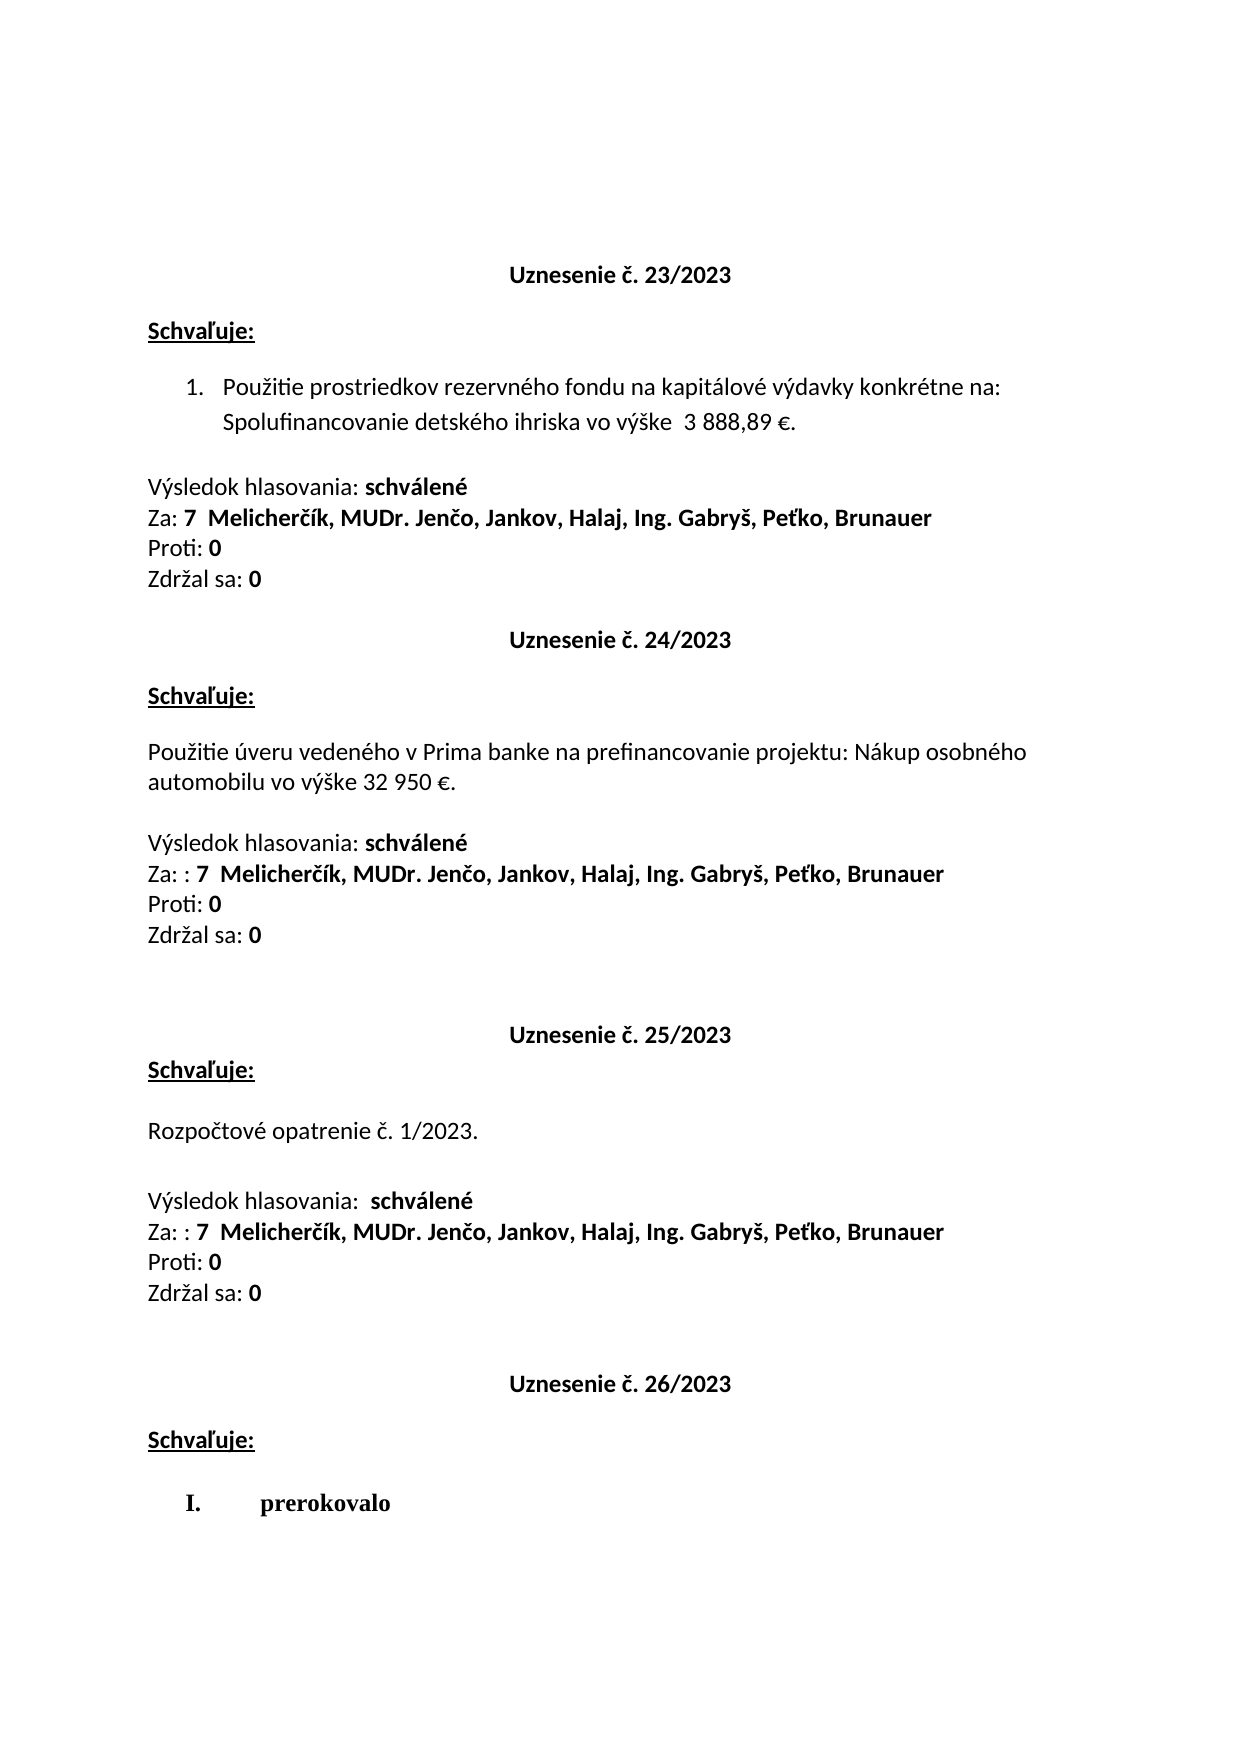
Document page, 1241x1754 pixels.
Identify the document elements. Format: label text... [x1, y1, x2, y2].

text Uznesenie č. 25/2023 [148, 1019, 1093, 1050]
text Za: 7 Melicherčík, MUDr. Jenčo, Jankov, Halaj, Ing. Gabryš, Peťko, Brunauer [148, 502, 1093, 532]
text Výsledok hlasovania: schválené [148, 827, 1093, 858]
text Schvaľuje: [148, 1424, 1093, 1455]
text Uznesenie č. 24/2023 [148, 624, 1093, 654]
text Spolufinancovanie detského ihriska vo výške 3 888,89 €. [223, 406, 1093, 436]
text Proti: 0 [148, 888, 1093, 919]
text Zdržal sa: 0 [148, 1277, 1093, 1307]
text Zdržal sa: 0 [148, 563, 1093, 593]
text Výsledok hlasovania: schválené [148, 471, 1093, 502]
text Proti: 0 [148, 1246, 1093, 1277]
text Schvaľuje: [148, 680, 1093, 710]
text Uznesenie č. 26/2023 [148, 1368, 1093, 1399]
text Zdržal sa: 0 [148, 919, 1093, 949]
text Schvaľuje: [148, 1054, 1093, 1085]
list Použitie prostriedkov rezervného fondu na kapitálové výdavky konkrétne na: [185, 371, 1093, 401]
text Výsledok hlasovania: schválené [148, 1185, 1093, 1216]
text Za: : 7 Melicherčík, MUDr. Jenčo, Jankov, Halaj, Ing. Gabryš, Peťko, Brunauer [148, 858, 1093, 888]
text Schvaľuje: [148, 315, 1093, 346]
text Použitie úveru vedeného v Prima banke na prefinancovanie projektu: Nákup osobného automobilu vo výške 32 950 €. [148, 736, 1093, 797]
list prerokovalo [185, 1488, 1093, 1517]
text Proti: 0 [148, 532, 1093, 563]
text Uznesenie č. 23/2023 [148, 259, 1093, 290]
text Rozpočtové opatrenie č. 1/2023. [148, 1115, 1093, 1146]
text Za: : 7 Melicherčík, MUDr. Jenčo, Jankov, Halaj, Ing. Gabryš, Peťko, Brunauer [148, 1216, 1093, 1246]
